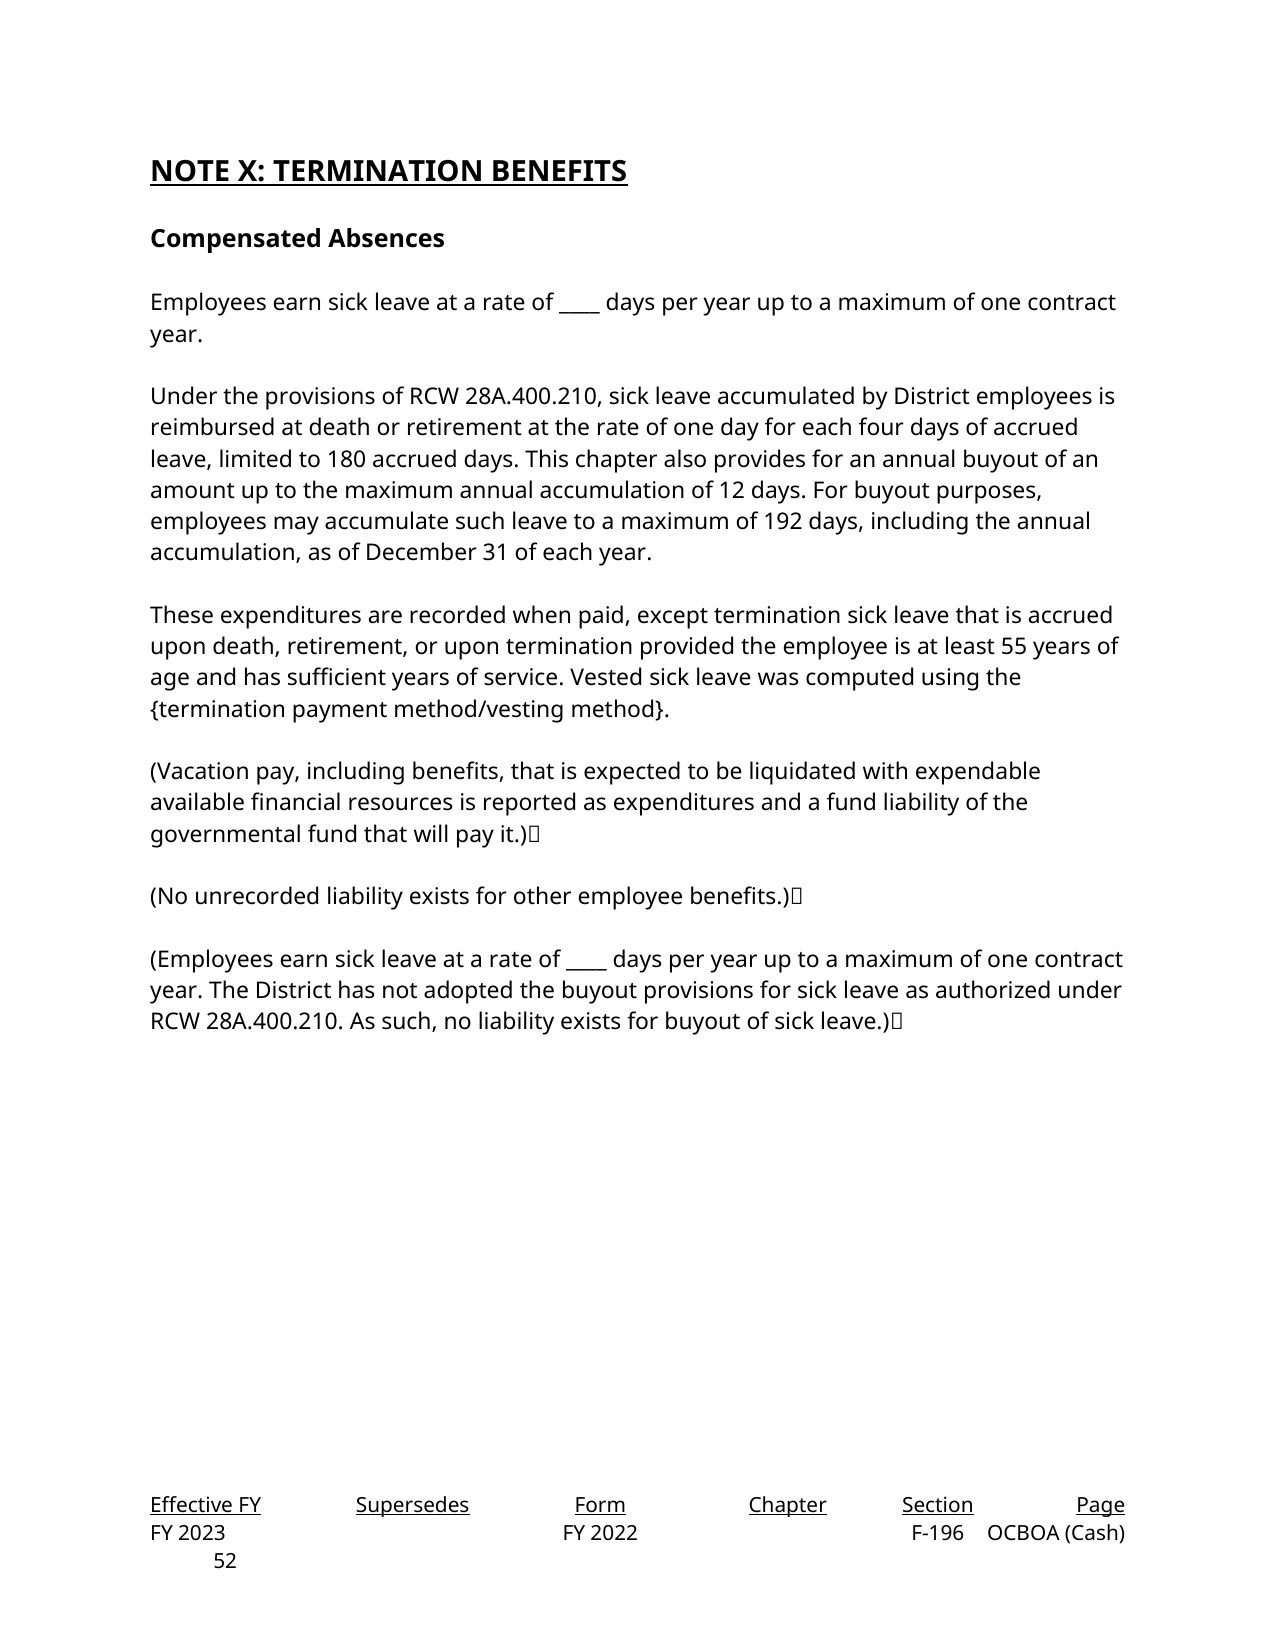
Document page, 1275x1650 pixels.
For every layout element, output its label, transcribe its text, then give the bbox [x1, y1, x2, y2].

text Under the provisions of RCW 28A.400.210, sick leave accumulated by District employees is reimbursed at death or retirement at the rate of one day for each four days of accrued leave, limited to 180 accrued days. This chapter also provides for an annual buyout of an amount up to the maximum annual accumulation of 12 days. For buyout purposes, employees may accumulate such leave to a maximum of 192 days, including the annual accumulation, as of December 31 of each year. [150, 380, 1125, 567]
text These expenditures are recorded when paid, except termination sick leave that is accrued upon death, retirement, or upon termination provided the employee is at least 55 years of age and has sufficient years of service. Vested sick leave was computed using the {termination payment method/vesting method}. [150, 599, 1125, 724]
text (Employees earn sick leave at a rate of ____ days per year up to a maximum of one contract year. The District has not adopted the buyout provisions for sick leave as authorized under RCW 28A.400.210. As such, no liability exists for buyout of sick leave.) [150, 942, 1125, 1036]
text (Vacation pay, including benefits, that is expected to be liquidated with expendable available financial resources is reported as expenditures and a fund liability of the governmental fund that will pay it.) [150, 755, 1125, 849]
subtitle Compensated Absences [150, 221, 1125, 255]
subtitle Note x: Termination benefits [150, 150, 1102, 190]
text (No unrecorded liability exists for other employee benefits.) [150, 880, 1125, 911]
text Employees earn sick leave at a rate of ____ days per year up to a maximum of one contract year. [150, 286, 1125, 349]
